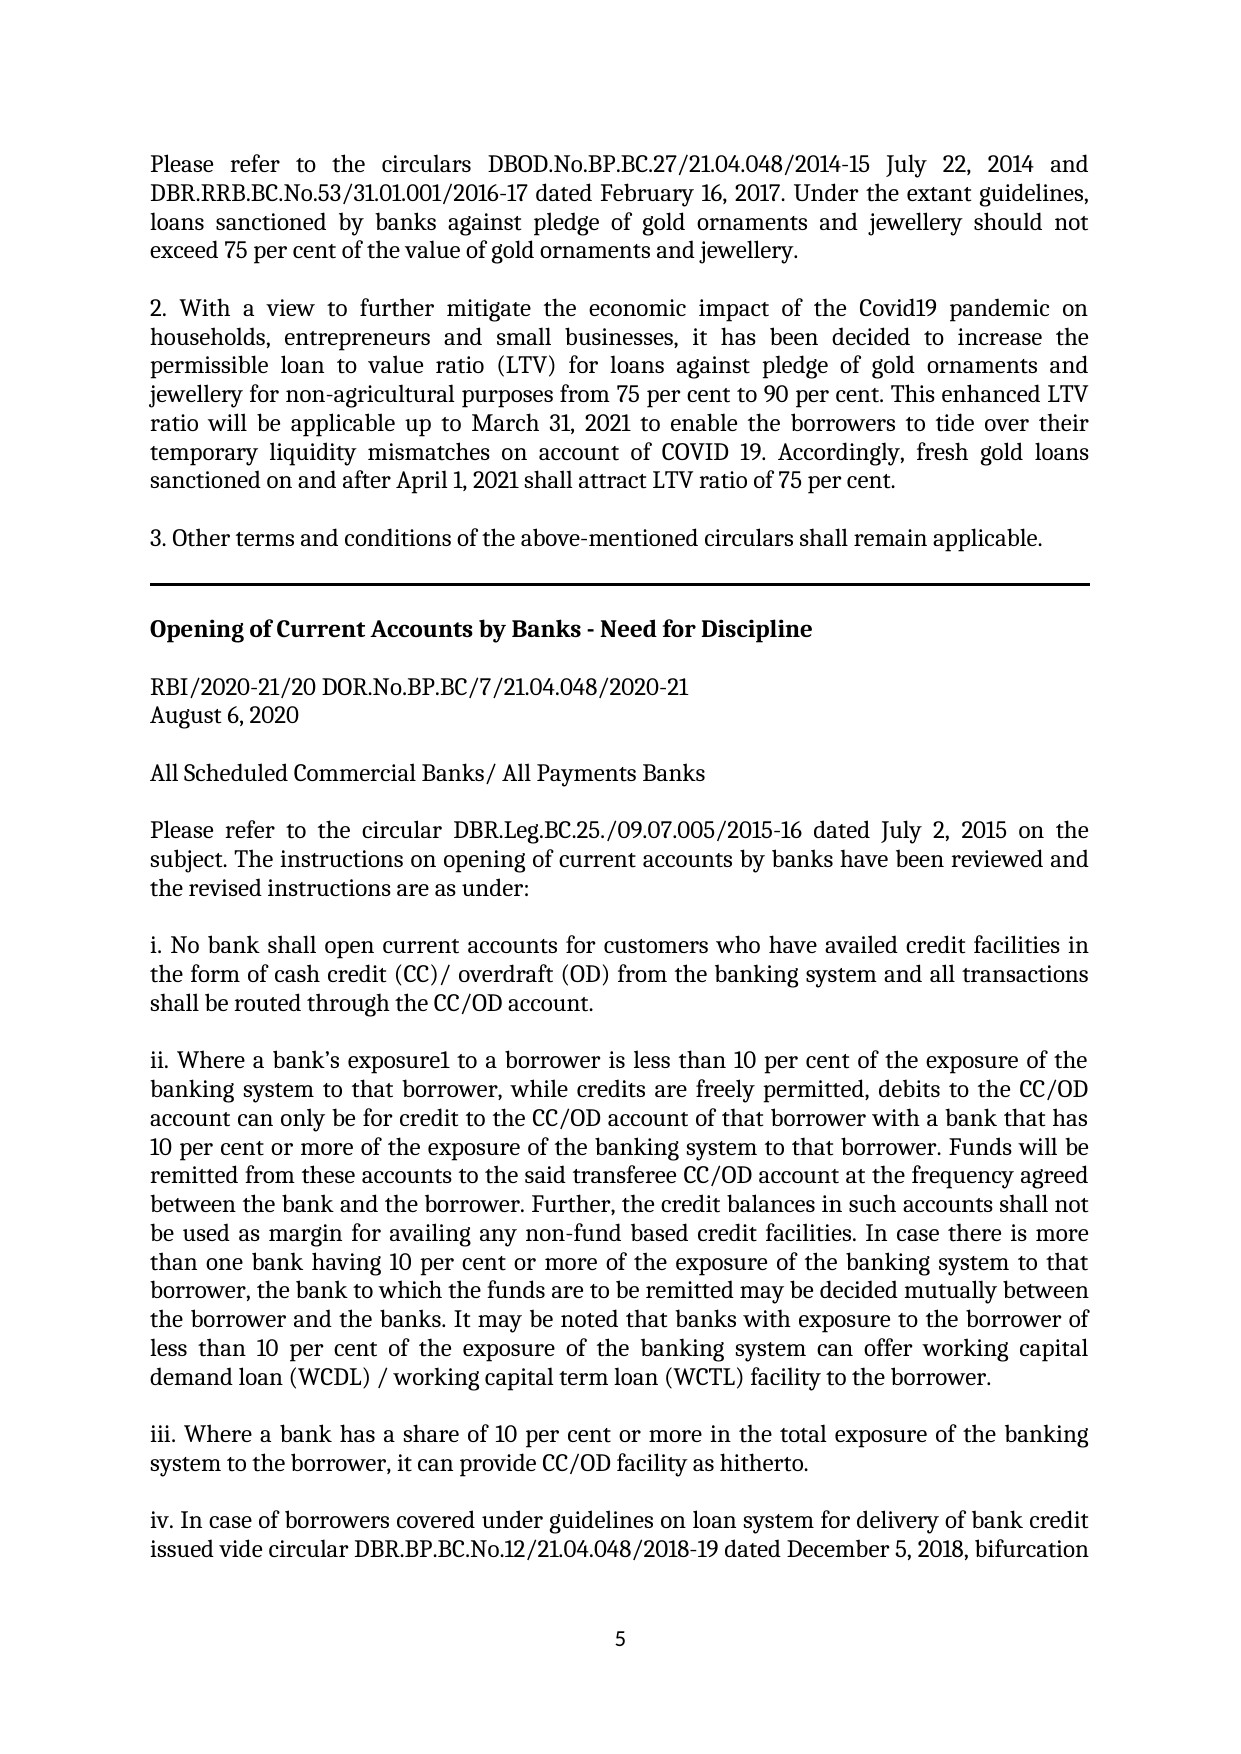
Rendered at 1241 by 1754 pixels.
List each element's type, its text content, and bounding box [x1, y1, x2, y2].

text ii. Where a bank’s exposure1 to a borrower is less than 10 per cent of the exposure of the banking system to that borrower, while credits are freely permitted, debits to the CC/OD account can only be for credit to the CC/OD account of that borrower with a bank that has 10 per cent or more of the exposure of the banking system to that borrower. Funds will be remitted from these accounts to the said transferee CC/OD account at the frequency agreed between the bank and the borrower. Further, the credit balances in such accounts shall not be used as margin for availing any non-fund based credit facilities. In case there is more than one bank having 10 per cent or more of the exposure of the banking system to that borrower, the bank to which the funds are to be remitted may be decided mutually between the borrower and the banks. It may be noted that banks with exposure to the borrower of less than 10 per cent of the exposure of the banking system can offer working capital demand loan (WCDL) / working capital term loan (WCTL) facility to the borrower. [150, 1046, 1090, 1391]
text Please refer to the circular DBR.Leg.BC.25./09.07.005/2015-16 dated July 2, 2015 on the subject. The instructions on opening of current accounts by banks have been reviewed and the revised instructions are as under: [150, 816, 1090, 903]
text i. No bank shall open current accounts for customers who have availed credit facilities in the form of cash credit (CC)/ overdraft (OD) from the banking system and all transactions shall be routed through the CC/OD account. [150, 931, 1090, 1018]
text RBI/2020-21/20 DOR.No.BP.BC/7/21.04.048/2020-21 [150, 673, 1090, 701]
text August 6, 2020 [150, 701, 1090, 730]
text All Scheduled Commercial Banks/ All Payments Banks [150, 759, 1090, 788]
text Please refer to the circulars DBOD.No.BP.BC.27/21.04.048/2014-15 July 22, 2014 and DBR.RRB.BC.No.53/31.01.001/2016-17 dated February 16, 2017. Under the extant guidelines, loans sanctioned by banks against pledge of gold ornaments and jewellery should not exceed 75 per cent of the value of gold ornaments and jewellery. [150, 150, 1090, 265]
text Opening of Current Accounts by Banks - Need for Discipline [150, 615, 1090, 644]
text 3. Other terms and conditions of the above-mentioned circulars shall remain applicable. [150, 524, 1090, 552]
text iii. Where a bank has a share of 10 per cent or more in the total exposure of the banking system to the borrower, it can provide CC/OD facility as hitherto. [150, 1420, 1090, 1478]
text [150, 1506, 1090, 1564]
text 2. With a view to further mitigate the economic impact of the Covid19 pandemic on households, entrepreneurs and small businesses, it has been decided to increase the permissible loan to value ratio (LTV) for loans against pledge of gold ornaments and jewellery for non-agricultural purposes from 75 per cent to 90 per cent. This enhanced LTV ratio will be applicable up to March 31, 2021 to enable the borrowers to tide over their temporary liquidity mismatches on account of COVID 19. Accordingly, fresh gold loans sanctioned on and after April 1, 2021 shall attract LTV ratio of 75 per cent. [150, 294, 1090, 495]
